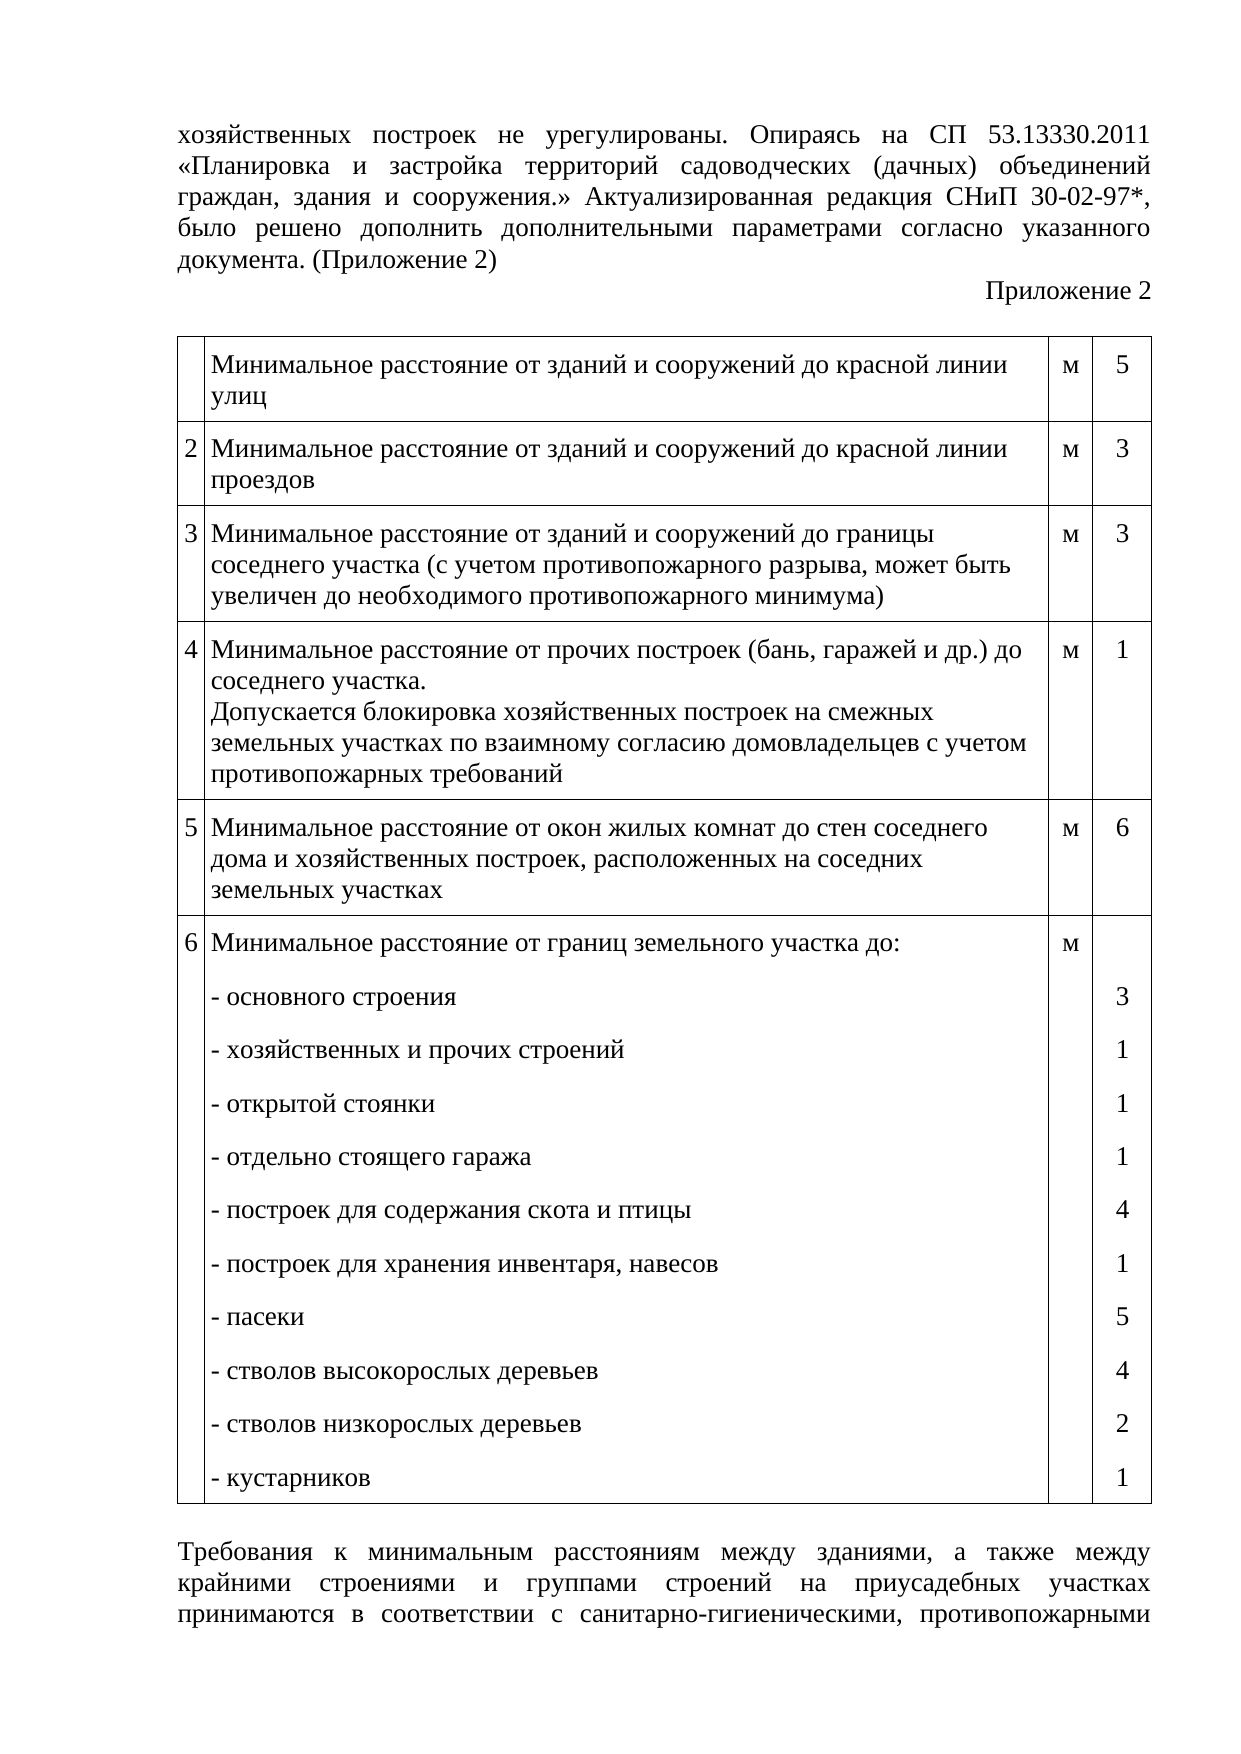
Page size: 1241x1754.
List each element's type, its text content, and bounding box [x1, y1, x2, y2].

table_cell [1049, 1289, 1092, 1342]
table_cell 1 [1093, 622, 1151, 799]
table_cell [1049, 1022, 1092, 1075]
table_cell м [1049, 622, 1092, 799]
table_cell [1049, 1075, 1092, 1128]
table_header Минимальное расстояние от зданий и сооружений до красной линии улиц [205, 337, 1048, 421]
table_cell 3 [1093, 968, 1151, 1022]
table_cell - кустарников [205, 1449, 1048, 1503]
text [177, 1535, 1152, 1628]
table_cell - стволов высокорослых деревьев [205, 1342, 1048, 1396]
text Приложение 2 [177, 274, 1152, 305]
table_cell 6 [178, 916, 204, 1503]
table_cell [1049, 1342, 1092, 1396]
table_cell м [1049, 506, 1092, 621]
table_cell - отдельно стоящего гаража [205, 1129, 1048, 1182]
table_header м [1049, 337, 1092, 421]
table_cell Минимальное расстояние от зданий и сооружений до красной линии проездов [205, 422, 1048, 505]
table_cell [1093, 916, 1151, 968]
table_cell [1049, 1449, 1092, 1503]
table_cell 3 [1093, 506, 1151, 621]
table_header [178, 337, 204, 421]
table_cell м [1049, 422, 1092, 505]
table_cell м [1049, 800, 1092, 915]
table_cell - построек для содержания скота и птицы [205, 1182, 1048, 1235]
table_cell 1 [1093, 1129, 1151, 1182]
table_cell 5 [1093, 1289, 1151, 1342]
table_cell Минимальное расстояние от окон жилых комнат до стен соседнего дома и хозяйственных построек, расположенных на соседних земельных участках [205, 800, 1048, 915]
table_cell 1 [1093, 1449, 1151, 1503]
table_cell 4 [1093, 1342, 1151, 1396]
table_cell 2 [1093, 1396, 1151, 1449]
table_cell - построек для хранения инвентаря, навесов [205, 1235, 1048, 1289]
table_cell 1 [1093, 1022, 1151, 1075]
table_cell 3 [1093, 422, 1151, 505]
table_cell Минимальное расстояние от границ земельного участка до: [205, 916, 1048, 968]
table_cell 5 [178, 800, 204, 915]
table_cell - пасеки [205, 1289, 1048, 1342]
table_cell [1049, 1129, 1092, 1182]
table_cell Минимальное расстояние от зданий и сооружений до границы соседнего участка (с учетом противопожарного разрыва, может быть увеличен до необходимого противопожарного минимума) [205, 506, 1048, 621]
table_cell 4 [1093, 1182, 1151, 1235]
table_cell [1049, 1182, 1092, 1235]
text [177, 118, 1152, 274]
table_cell 1 [1093, 1075, 1151, 1128]
table_cell 3 [178, 506, 204, 621]
table_cell - стволов низкорослых деревьев [205, 1396, 1048, 1449]
table_cell - открытой стоянки [205, 1075, 1048, 1128]
table_cell 6 [1093, 800, 1151, 915]
table_header 5 [1093, 337, 1151, 421]
table_cell [1049, 968, 1092, 1022]
table_cell м [1049, 916, 1092, 968]
table_cell - хозяйственных и прочих строений [205, 1022, 1048, 1075]
table_cell [1049, 1235, 1092, 1289]
table_cell 4 [178, 622, 204, 799]
table_cell 1 [1093, 1235, 1151, 1289]
table_cell Минимальное расстояние от прочих построек (бань, гаражей и др.) до соседнего участка. Допускается блокировка хозяйственных построек на смежных земельных участках по взаимному согласию домовладельцев с учетом противопожарных требований [205, 622, 1048, 799]
table_cell 2 [178, 422, 204, 505]
table_cell - основного строения [205, 968, 1048, 1022]
table_cell [1049, 1396, 1092, 1449]
